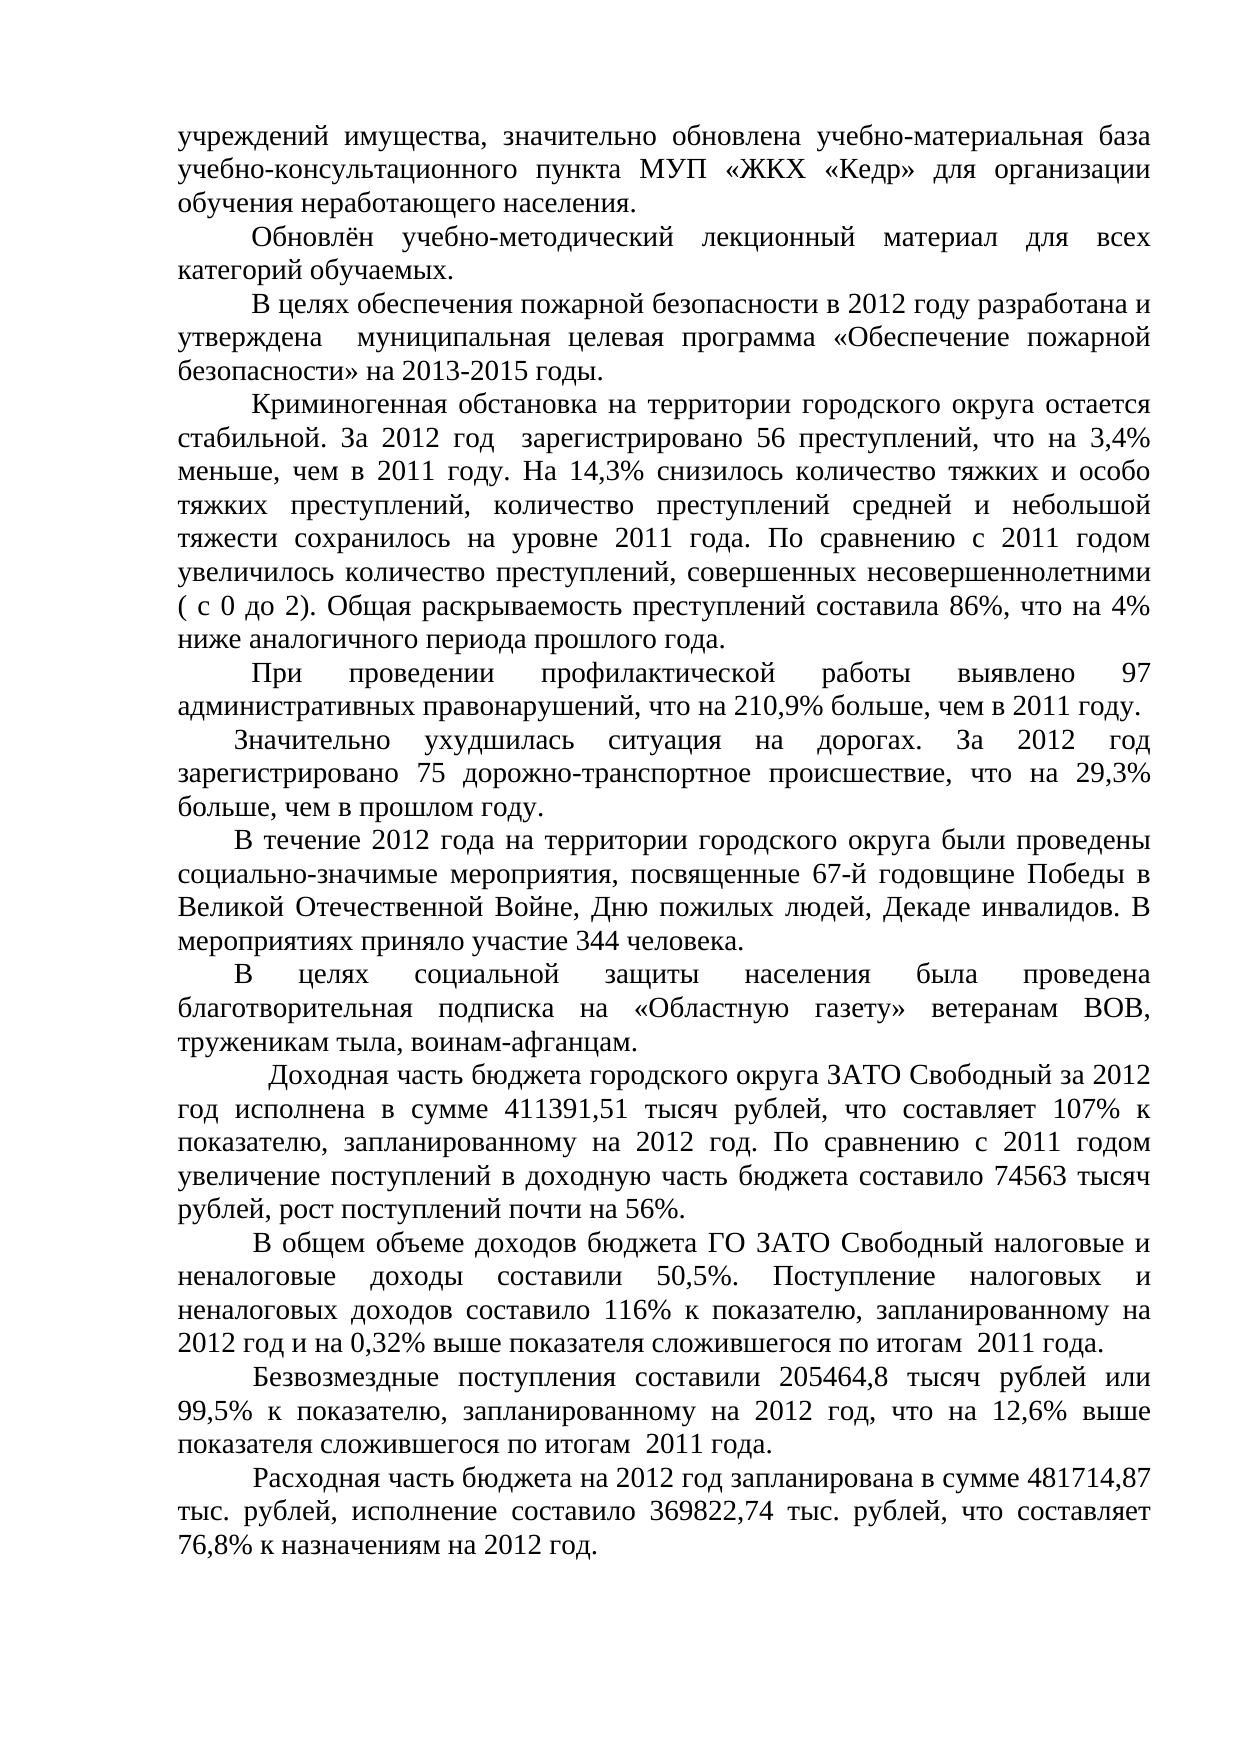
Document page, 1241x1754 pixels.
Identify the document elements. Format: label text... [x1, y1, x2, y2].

text Значительно ухудшилась ситуация на дорогах. За 2012 год зарегистрировано 75 дорожно-транспортное происшествие, что на 29,3% больше, чем в прошлом году. [177, 722, 1152, 822]
text Обновлён учебно-методический лекционный материал для всех категорий обучаемых. [177, 219, 1152, 286]
text Расходная часть бюджета на 2012 год запланирована в сумме 481714,87 тыс. рублей, исполнение составило 369822,74 тыс. рублей, что составляет 76,8% к назначениям на 2012 год. [177, 1460, 1152, 1560]
text В течение 2012 года на территории городского округа были проведены социально-значимые мероприятия, посвященные 67-й годовщине Победы в Великой Отечественной Войне, Дню пожилых людей, Декаде инвалидов. В мероприятиях приняло участие 344 человека. [177, 822, 1152, 957]
text В целях социальной защиты населения была проведена благотворительная подписка на «Областную газету» ветеранам ВОВ, труженикам тыла, воинам-афганцам. [177, 957, 1152, 1057]
text В общем объеме доходов бюджета ГО ЗАТО Свободный налоговые и неналоговые доходы составили 50,5%. Поступление налоговых и неналоговых доходов составило 116% к показателю, запланированному на 2012 год и на 0,32% выше показателя сложившегося по итогам 2011 года. [177, 1225, 1152, 1359]
text Доходная часть бюджета городского округа ЗАТО Свободный за 2012 год исполнена в сумме 411391,51 тысяч рублей, что составляет 107% к показателю, запланированному на 2012 год. По сравнению с 2011 годом увеличение поступлений в доходную часть бюджета составило 74563 тысяч рублей, рост поступлений почти на 56%. [177, 1057, 1152, 1225]
text При проведении профилактической работы выявлено 97 административных правонарушений, что на 210,9% больше, чем в 2011 году. [177, 655, 1152, 722]
text Безвозмездные поступления составили 205464,8 тысяч рублей или 99,5% к показателю, запланированному на 2012 год, что на 12,6% выше показателя сложившегося по итогам 2011 года. [177, 1359, 1152, 1460]
text В целях обеспечения пожарной безопасности в 2012 году разработана и утверждена муниципальная целевая программа «Обеспечение пожарной безопасности» на 2013-2015 годы. [177, 286, 1152, 386]
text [177, 118, 1152, 219]
text Криминогенная обстановка на территории городского округа остается стабильной. За 2012 год зарегистрировано 56 преступлений, что на 3,4% меньше, чем в 2011 году. На 14,3% снизилось количество тяжких и особо тяжких преступлений, количество преступлений средней и небольшой тяжести сохранилось на уровне 2011 года. По сравнению с 2011 годом увеличилось количество преступлений, совершенных несовершеннолетними ( с 0 до 2). Общая раскрываемость преступлений составила 86%, что на 4% ниже аналогичного периода прошлого года. [177, 386, 1152, 655]
